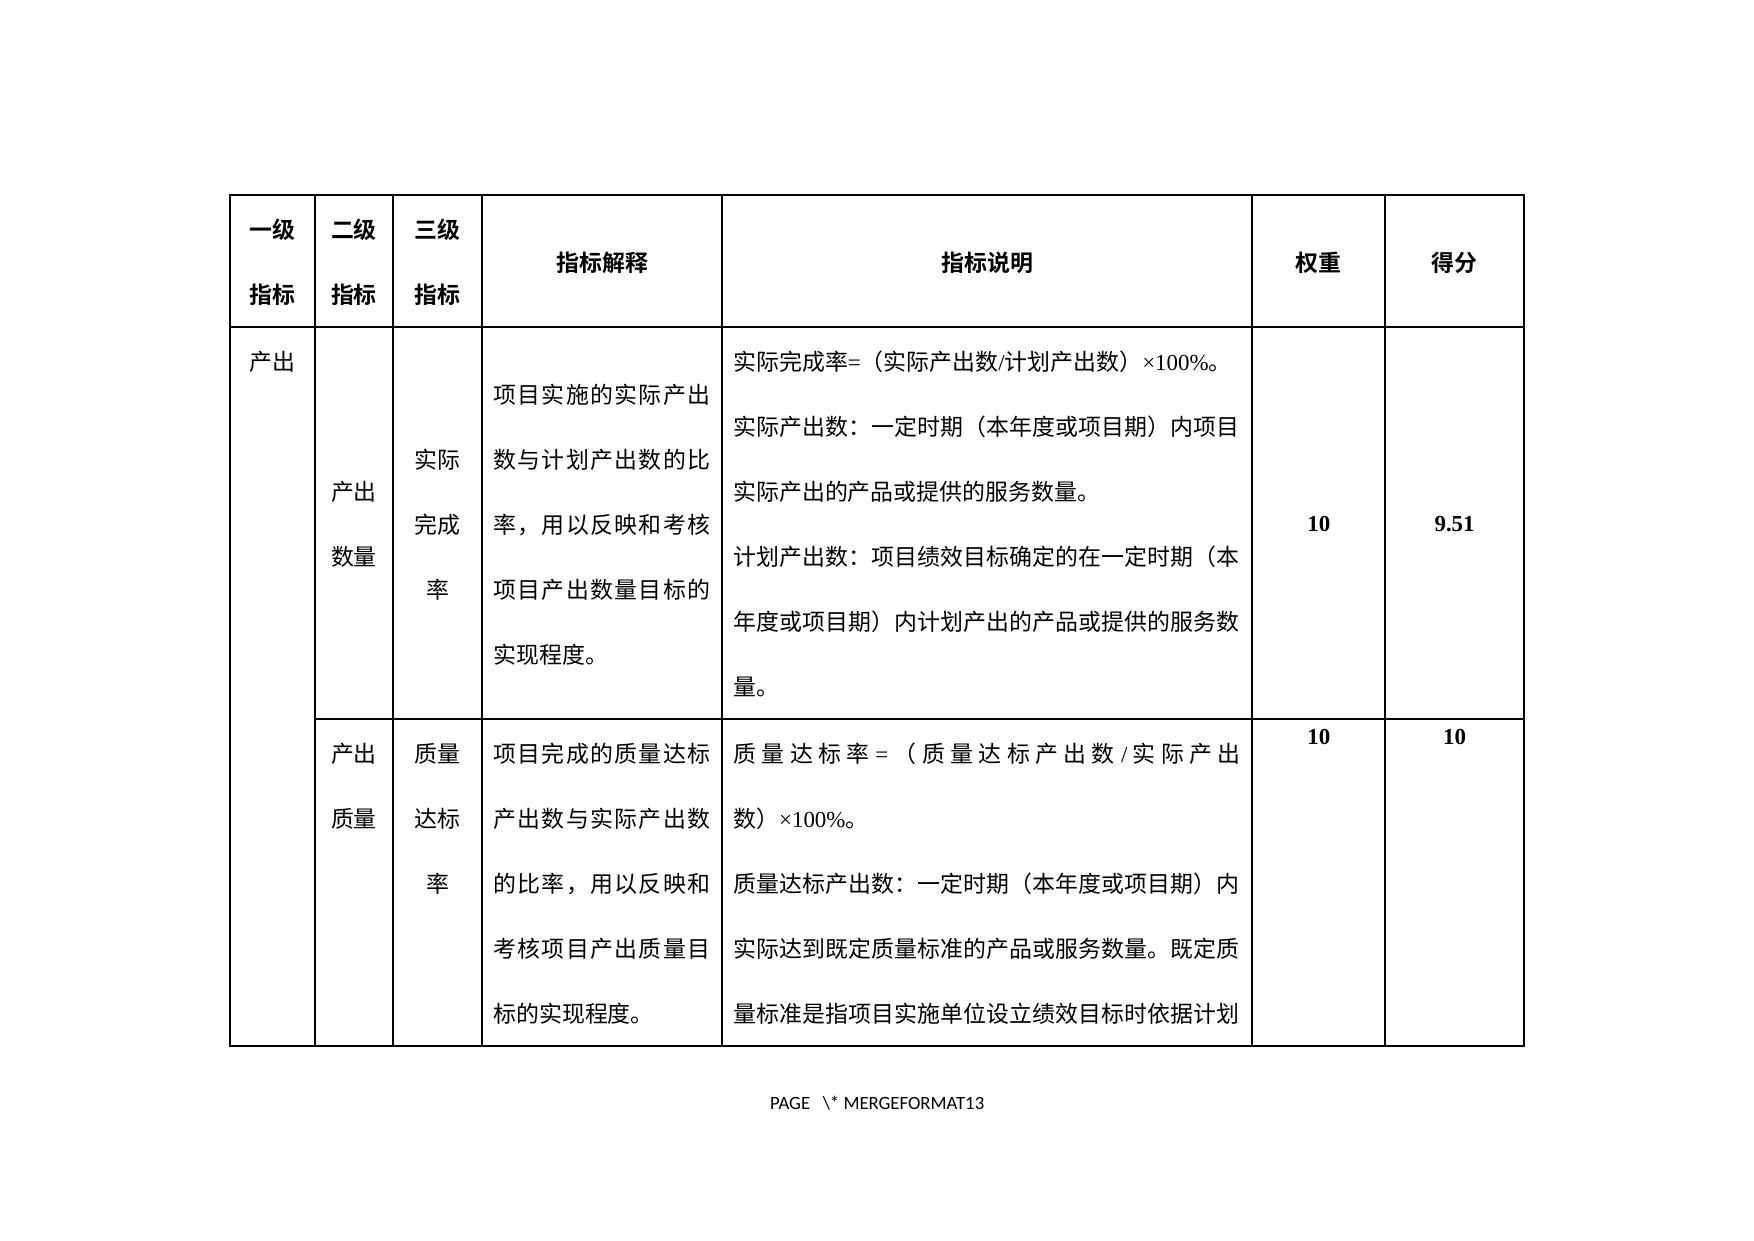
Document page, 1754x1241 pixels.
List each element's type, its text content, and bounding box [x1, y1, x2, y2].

table_cell 10 [1386, 720, 1523, 1045]
table_header 指标说明 [723, 196, 1251, 326]
table_header 权重 [1253, 196, 1384, 326]
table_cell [483, 720, 721, 1045]
table_cell 10 [1253, 720, 1384, 1045]
table_cell 9.51 [1386, 328, 1523, 718]
table_cell 产出质量 [316, 720, 392, 1045]
table_header 得分 [1386, 196, 1523, 326]
table_cell 实际完成率=（实际产出数/计划产出数）×100%。 实际产出数：一定时期（本年度或项目期）内项目实际产出的产品或提供的服务数量。 计划产出数：项目绩效目标确定的在一定时期（本年度或项目期）内计划产出的产品或提供的服务数量。 [723, 328, 1251, 718]
table_cell 产出数量 [316, 328, 392, 718]
table_header 指标解释 [483, 196, 721, 326]
table_header 三级指标 [394, 196, 481, 326]
table_header 一级指标 [231, 196, 314, 326]
table_cell 项目实施的实际产出数与计划产出数的比率，用以反映和考核项目产出数量目标的实现程度。 [483, 328, 721, 718]
table_header 二级指标 [316, 196, 392, 326]
table_cell 实际完成率 [394, 328, 481, 718]
table_cell 10 [1253, 328, 1384, 718]
table_cell 产出 [231, 328, 314, 1045]
table_cell 质量达标率 [394, 720, 481, 1045]
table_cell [723, 720, 1251, 1045]
